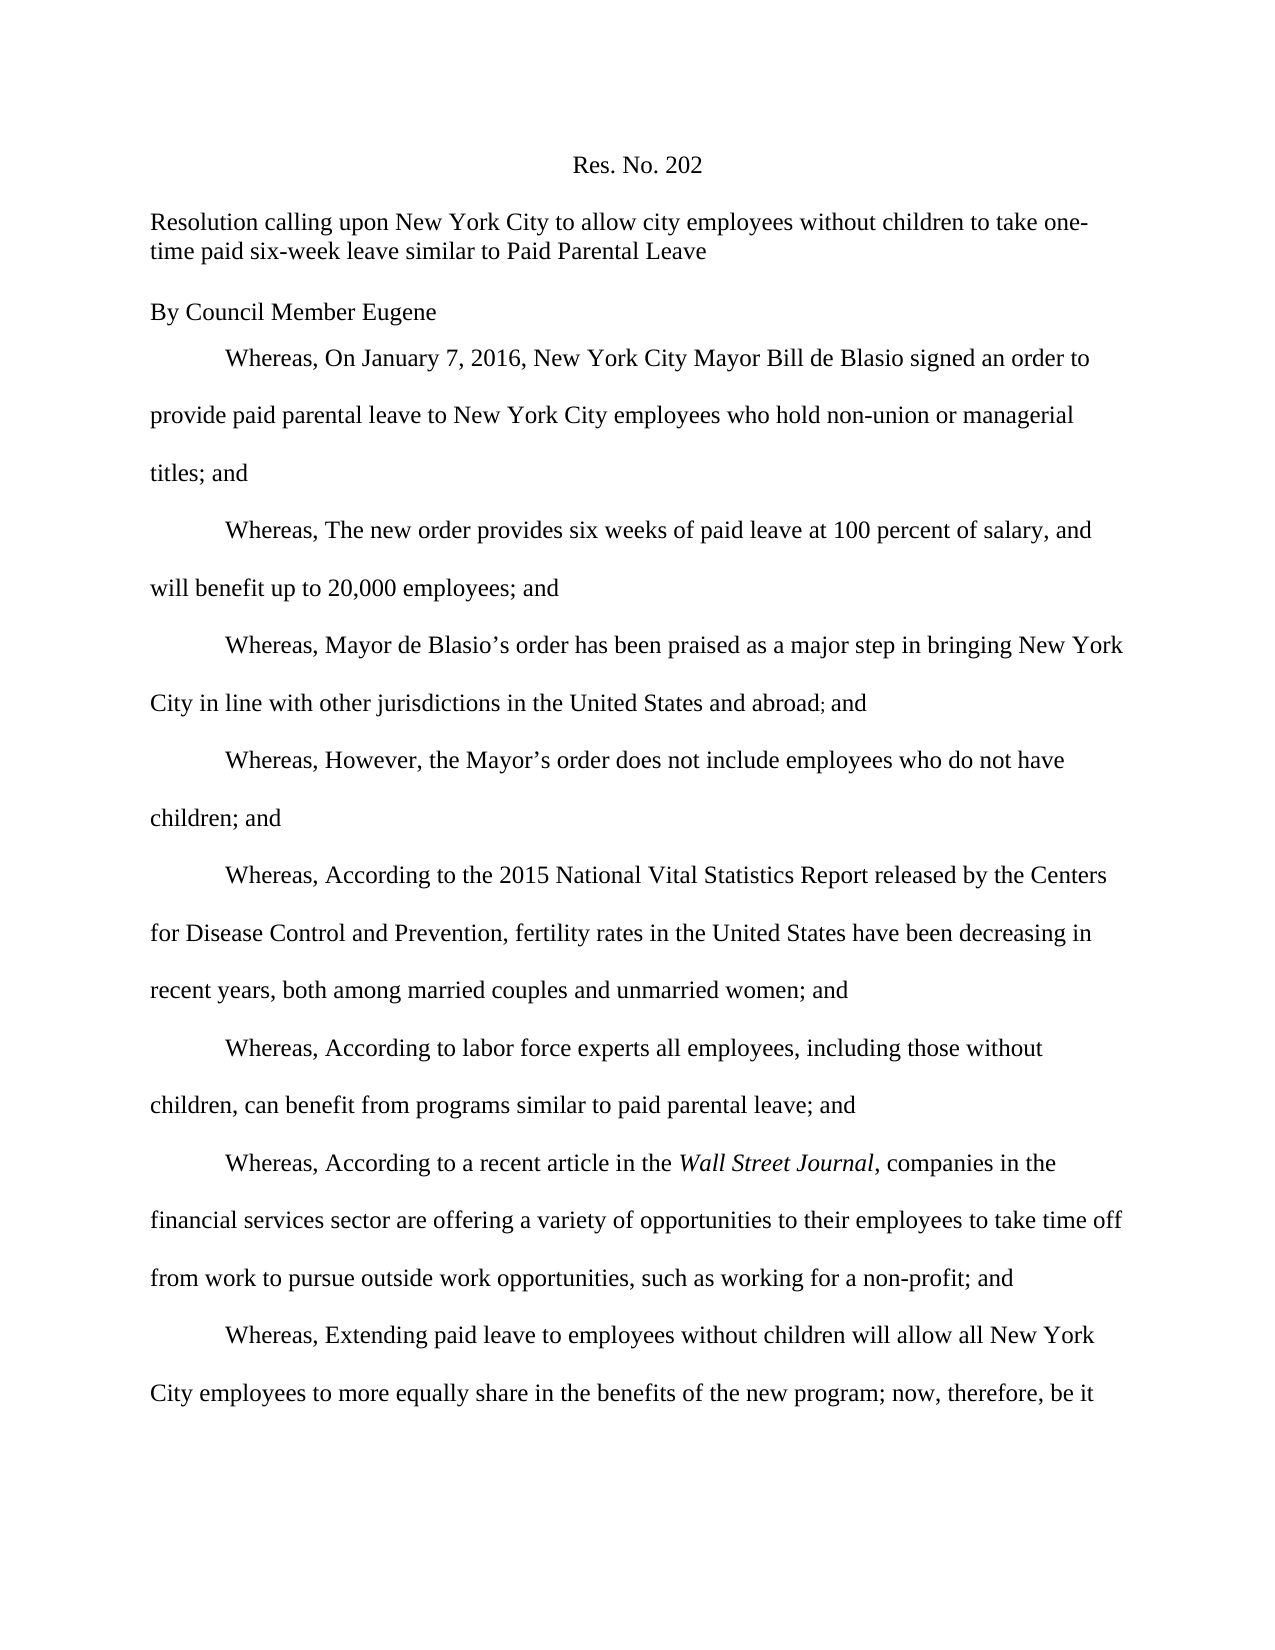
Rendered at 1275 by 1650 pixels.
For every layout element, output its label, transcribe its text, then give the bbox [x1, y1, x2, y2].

text Res. No. 202 [150, 150, 1125, 179]
text Whereas, According to the 2015 National Vital Statistics Report released by the Centers for Disease Control and Prevention, fertility rates in the United States have been decreasing in recent years, both among married couples and unmarried women; and [150, 860, 1125, 1004]
text Whereas, The new order provides six weeks of paid leave at 100 percent of salary, and will benefit up to 20,000 employees; and [150, 515, 1125, 602]
text By Council Member Eugene [150, 297, 1125, 326]
text Whereas, However, the Mayor’s order does not include employees who do not have children; and [150, 745, 1125, 832]
text Whereas, According to labor force experts all employees, including those without children, can benefit from programs similar to paid parental leave; and [150, 1033, 1125, 1119]
text Resolution calling upon New York City to allow city employees without children to take one-time paid six-week leave similar to Paid Parental Leave [150, 207, 1125, 265]
text Whereas, On January 7, 2016, New York City Mayor Bill de Blasio signed an order to provide paid parental leave to New York City employees who hold non-union or managerial titles; and [150, 343, 1125, 487]
text Whereas, Extending paid leave to employees without children will allow all New York City employees to more equally share in the benefits of the new program; now, therefore, be it [150, 1320, 1125, 1407]
text Whereas, According to a recent article in the Wall Street Journal, companies in the financial services sector are offering a variety of opportunities to their employees to take time off from work to pursue outside work opportunities, such as working for a non-profit; and [150, 1148, 1125, 1292]
text Whereas, Mayor de Blasio’s order has been praised as a major step in bringing New York City in line with other jurisdictions in the United States and abroad; and [150, 630, 1125, 717]
